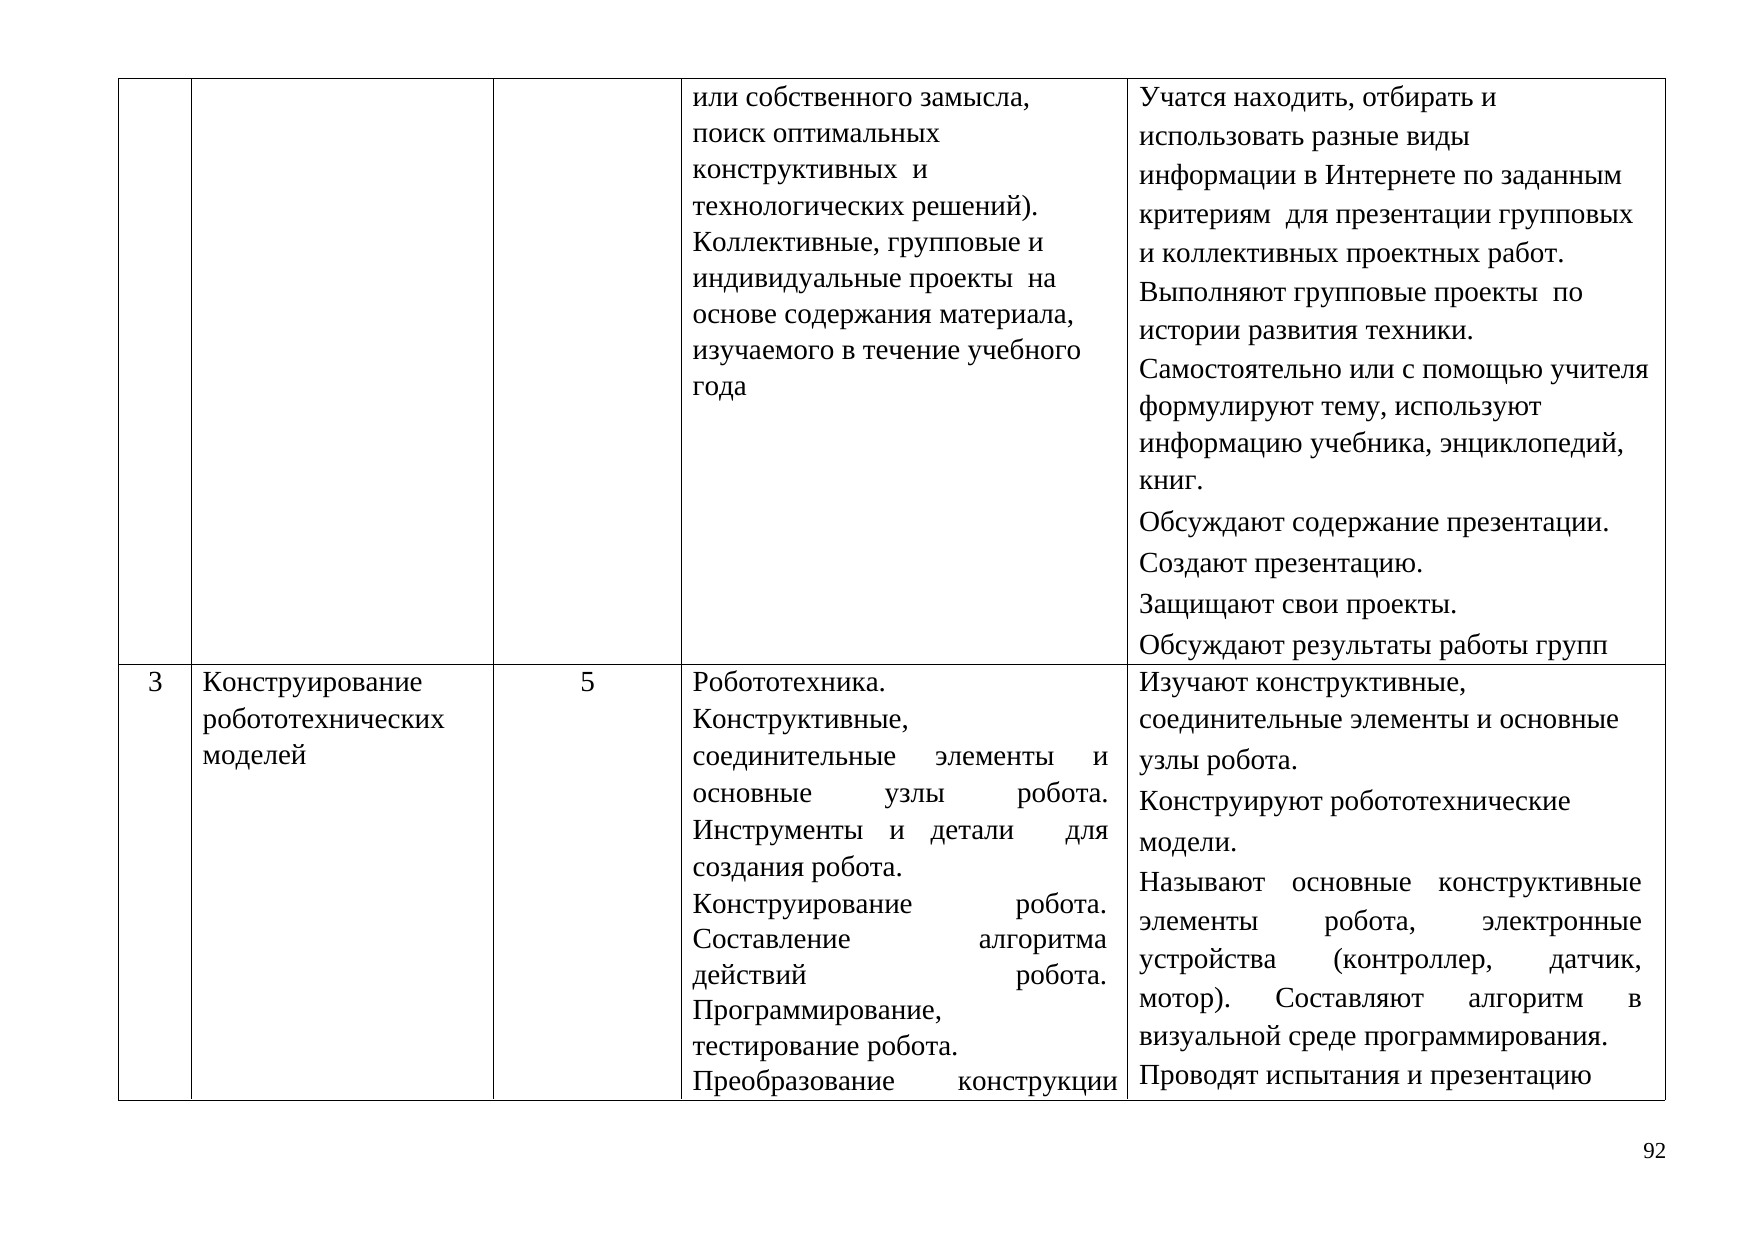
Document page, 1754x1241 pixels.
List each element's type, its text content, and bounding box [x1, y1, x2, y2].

table_header [494, 79, 681, 663]
table_header Учатся находить, отбирать и использовать разные виды информации в Интернете по заданным критериям для презентации групповых и коллективных проектных работ. Выполняют групповые проекты по истории развития техники. Самостоятельно или с помощью учителя формулируют тему, используют информацию учебника, энциклопедий, книг. Обсуждают содержание презентации. Создают презентацию. Защищают свои проекты. Обсуждают результаты работы групп [1128, 79, 1665, 663]
table_header [192, 79, 493, 663]
table_header [119, 79, 191, 663]
table_cell 5 [494, 665, 681, 1099]
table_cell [682, 665, 1127, 1099]
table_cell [192, 665, 493, 1099]
table_header или собственного замысла, поиск оптимальных конструктивных и технологических решений). Коллективные, групповые и индивидуальные проекты на основе содержания материала, изучаемого в течение учебного года [682, 79, 1127, 663]
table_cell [1128, 665, 1665, 1099]
table_cell 3 [119, 665, 191, 1099]
